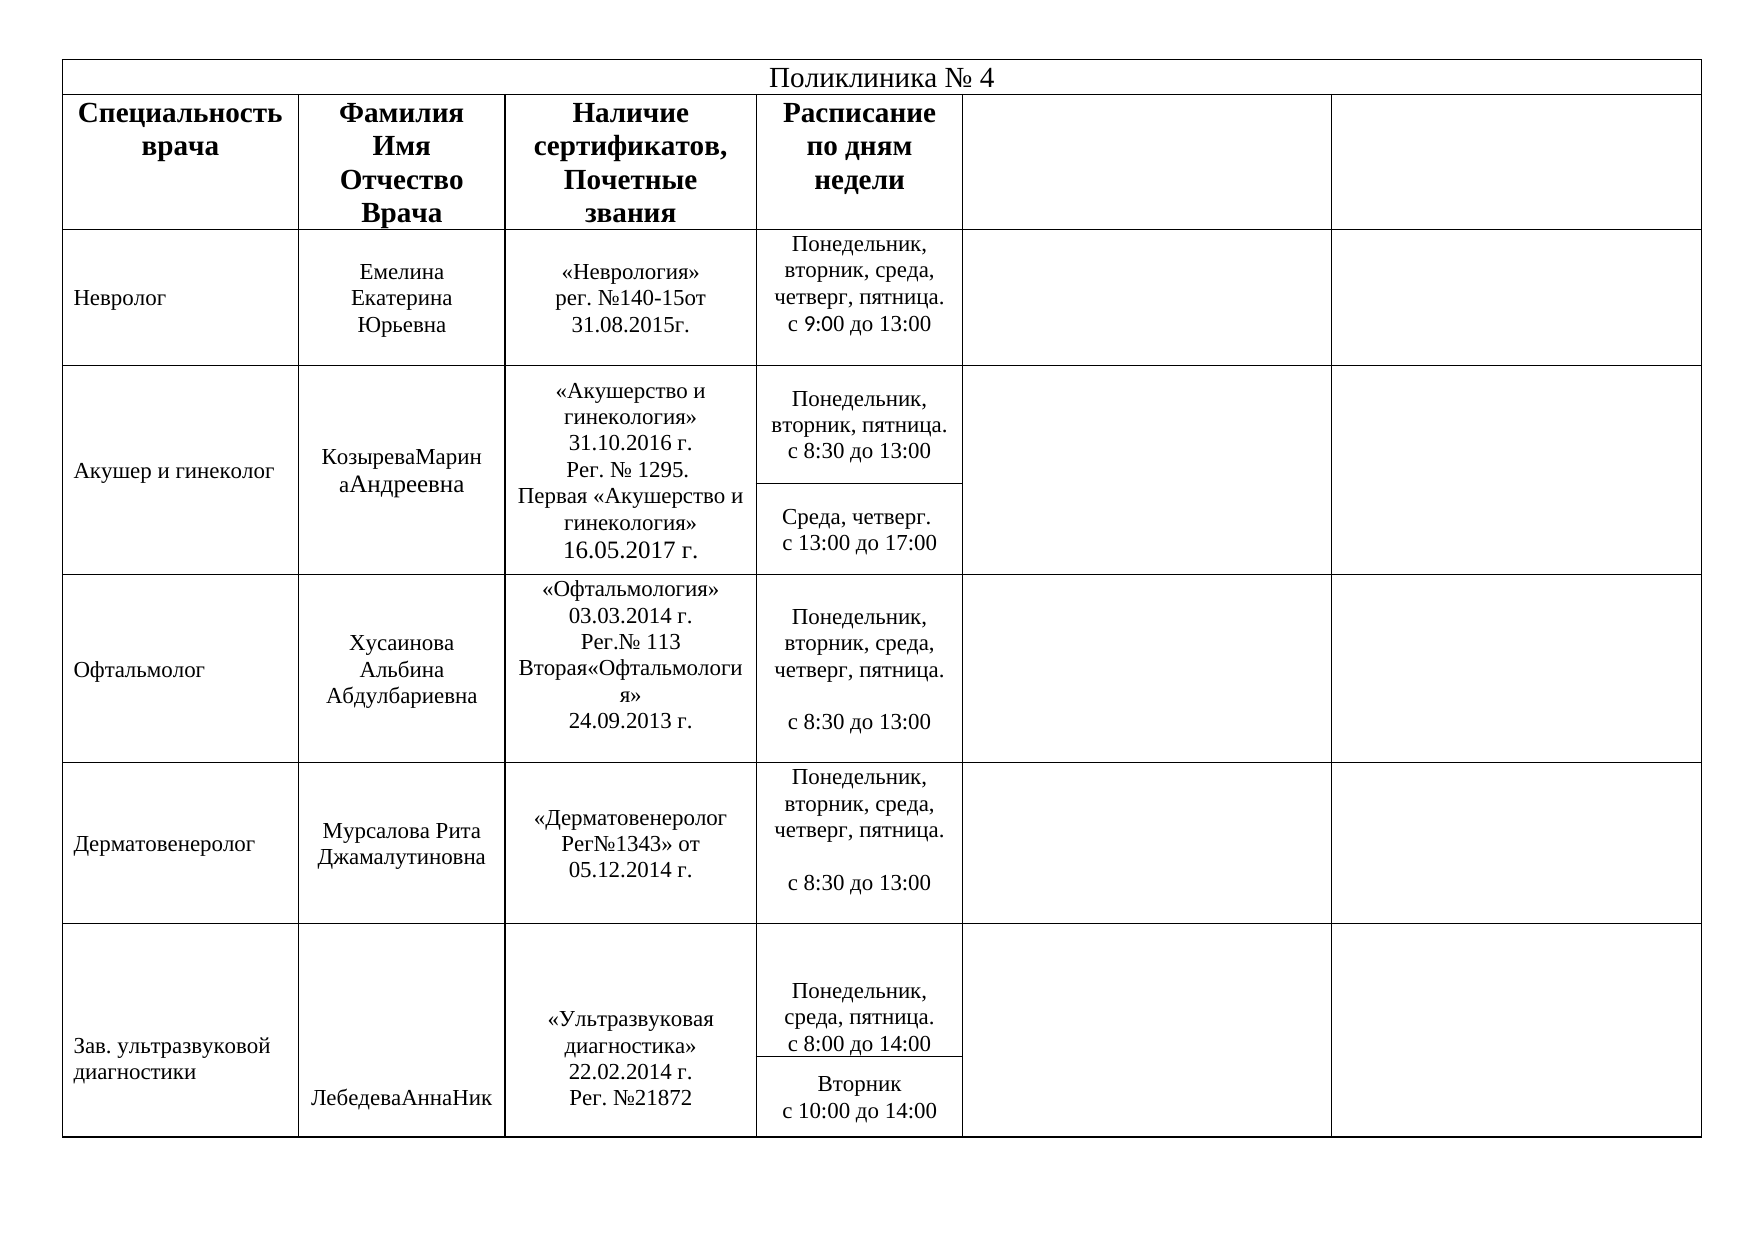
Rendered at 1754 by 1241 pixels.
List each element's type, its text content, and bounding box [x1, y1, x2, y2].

table_cell [963, 230, 1331, 365]
table_cell [1332, 366, 1701, 574]
table_cell Специальность врача [63, 95, 298, 229]
table_cell Понедельник, среда, пятница. с 8:00 до 14:00 [757, 924, 962, 1056]
table_cell Понедельник, вторник, среда, четверг, пятница. с 8:30 до 13:00 [757, 763, 962, 923]
table_cell «Неврология» рег. №140-15от 31.08.2015г. [506, 230, 756, 365]
table_cell Понедельник, вторник, пятница. с 8:30 до 13:00 [757, 366, 962, 483]
table_cell Невролог [63, 230, 298, 365]
table_cell [1332, 575, 1701, 762]
table_cell Среда, четверг. с 13:00 до 17:00 [757, 484, 962, 574]
table_cell [963, 575, 1331, 762]
table_cell Расписание по дням недели [757, 95, 962, 229]
table_header Поликлиника № 4 [63, 60, 1701, 94]
table_cell «Дерматовенеролог Рег№1343» от 05.12.2014 г. [506, 763, 756, 923]
table_cell [963, 366, 1331, 574]
table_cell Акушер и гинеколог [63, 366, 298, 574]
table_cell Емелина Екатерина Юрьевна [299, 230, 504, 365]
table_cell «Офтальмология» 03.03.2014 г. Рег.№ 113 Вторая«Офтальмология» 24.09.2013 г. [506, 575, 756, 762]
table_cell [1332, 763, 1701, 923]
table_cell КозыреваМаринаАндреевна [299, 366, 504, 574]
table_cell [963, 763, 1331, 923]
table_cell Понедельник, вторник, среда, четверг, пятница. с 8:30 до 13:00 [757, 575, 962, 762]
table_cell [1332, 230, 1701, 365]
table_cell Понедельник, вторник, среда, четверг, пятница. с 9:00 до 13:00 [757, 230, 962, 365]
table_cell Офтальмолог [63, 575, 298, 762]
table_cell [1332, 924, 1701, 1136]
table_cell Наличие сертификатов, Почетные звания [506, 95, 756, 229]
table_cell «Акушерство и гинекология» 31.10.2016 г. Рег. № 1295. Первая «Акушерство и гинекология» 16.05.2017 г. [506, 366, 756, 574]
table_cell Вторник с 10:00 до 14:00 [757, 1057, 962, 1136]
table_cell Хусаинова Альбина Абдулбариевна [299, 575, 504, 762]
table_cell [963, 95, 1331, 229]
table_cell «Ультразвуковая диагностика» 22.02.2014 г. Рег. №21872 Высшая«Ультразвуковая диагностика» 13.12.2016 г [506, 924, 756, 1136]
table_cell [963, 924, 1331, 1136]
table_cell [1332, 95, 1701, 229]
table_cell Фамилия Имя Отчество Врача [299, 95, 504, 229]
table_cell ЛебедеваАннаНиколаевна [299, 924, 504, 1136]
table_cell Дерматовенеролог [63, 763, 298, 923]
table_cell Зав. ультразвуковой диагностики [63, 924, 298, 1136]
table_cell Мурсалова Рита Джамалутиновна [299, 763, 504, 923]
